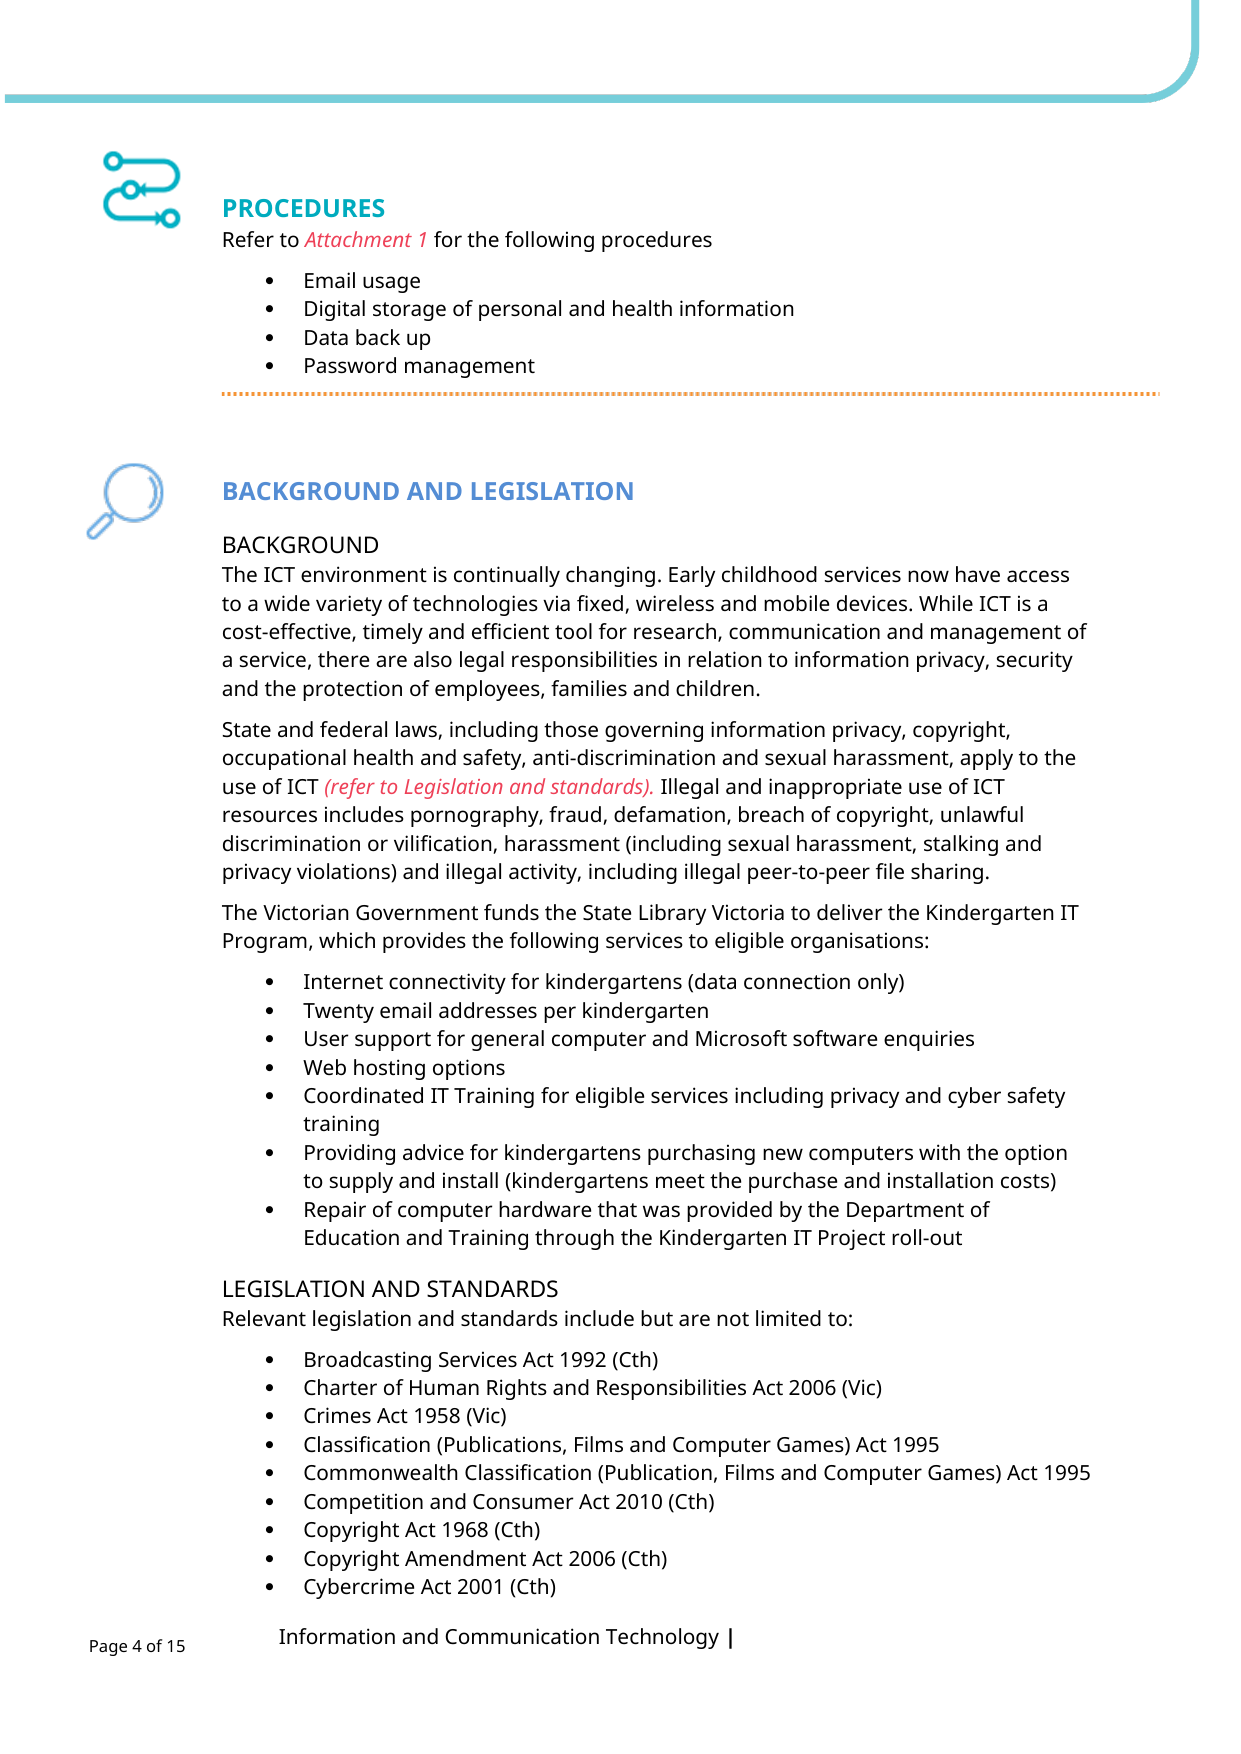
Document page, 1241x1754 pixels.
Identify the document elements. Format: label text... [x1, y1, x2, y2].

text Commonwealth Classification (Publication, Films and Computer Games) Act 1995 [266, 1458, 1092, 1487]
text Copyright Amendment Act 2006 (Cth) [266, 1544, 1092, 1572]
text Classification (Publications, Films and Computer Games) Act 1995 [266, 1430, 1092, 1458]
text The ICT environment is continually changing. Early childhood services now have access to a wide variety of technologies via fixed, wireless and mobile devices. While ICT is a cost-effective, timely and efficient tool for research, communication and management of a service, there are also legal responsibilities in relation to information privacy, security and the protection of employees, families and children. [222, 560, 1092, 702]
picture [56, 433, 193, 569]
text Background and Legislation [222, 474, 1092, 508]
text Broadcasting Services Act 1992 (Cth) [266, 1345, 1092, 1373]
text Crimes Act 1958 (Vic) [266, 1402, 1092, 1430]
text Charter of Human Rights and Responsibilities Act 2006 (Vic) [266, 1373, 1092, 1402]
text Relevant legislation and standards include but are not limited to: [222, 1304, 1092, 1332]
subtitle Legislation and Standards [222, 1273, 1092, 1304]
picture [221, 392, 1161, 396]
text Copyright Act 1968 (Cth) [266, 1515, 1092, 1544]
text User support for general computer and Microsoft software enquiries [266, 1024, 1092, 1053]
text Digital storage of personal and health information [266, 294, 1092, 323]
text Coordinated IT Training for eligible services including privacy and cyber safety training [266, 1081, 1092, 1138]
text Competition and Consumer Act 2010 (Cth) [266, 1487, 1092, 1515]
text Providing advice for kindergartens purchasing new computers with the option to supply and install (kindergartens meet the purchase and installation costs) [266, 1138, 1092, 1195]
text Web hosting options [266, 1053, 1092, 1081]
text Data back up [266, 323, 1092, 351]
text Repair of computer hardware that was provided by the Department of Education and Training through the Kindergarten IT Project roll-out [266, 1195, 1092, 1252]
text Refer to Attachment 1 for the following procedures [222, 225, 1092, 253]
text Email usage [266, 266, 1092, 294]
text State and federal laws, including those governing information privacy, copyright, occupational health and safety, anti-discrimination and sexual harassment, apply to the use of ICT (refer to Legislation and standards). Illegal and inappropriate use of ICT resources includes pornography, fraud, defamation, breach of copyright, unlawful discrimination or vilification, harassment (including sexual harassment, stalking and privacy violations) and illegal activity, including illegal peer-to-peer file sharing. [222, 715, 1092, 886]
picture [94, 142, 185, 234]
text Password management [266, 351, 1092, 380]
text Internet connectivity for kindergartens (data connection only) [266, 967, 1092, 996]
text Twenty email addresses per kindergarten [266, 996, 1092, 1024]
text The Victorian Government funds the State Library Victoria to deliver the Kindergarten IT Program, which provides the following services to eligible organisations: [222, 898, 1092, 955]
text Cybercrime Act 2001 (Cth) [266, 1572, 1092, 1601]
subtitle Background [222, 529, 1092, 560]
picture [4, 0, 1241, 126]
text Procedures [222, 191, 1092, 225]
